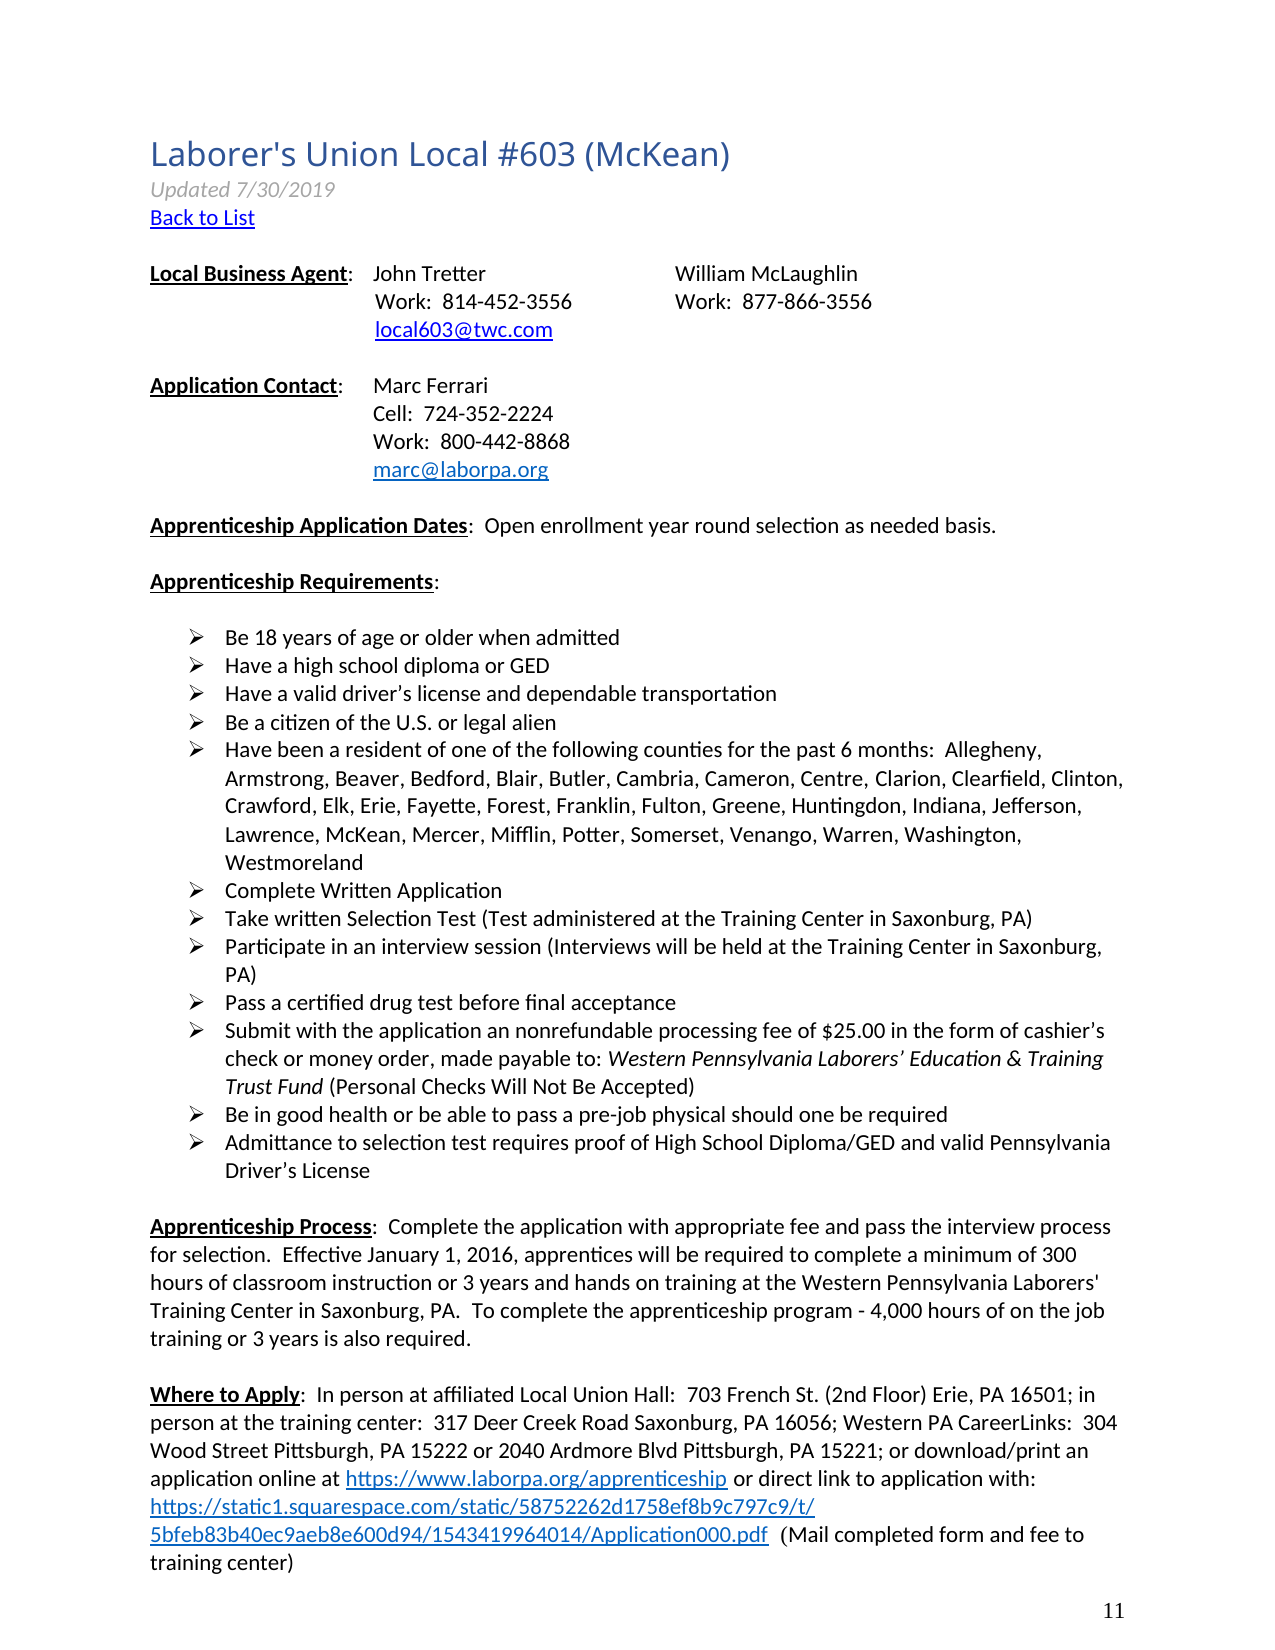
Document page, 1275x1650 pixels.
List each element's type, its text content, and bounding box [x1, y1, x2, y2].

text Updated 7/30/2019 [150, 176, 1125, 203]
text Application Contact: Marc Ferrari [150, 371, 1125, 399]
text Local Business Agent: John Tretter William McLaughlin [150, 259, 1125, 287]
list Have a high school diploma or GED [187, 652, 1125, 679]
text Apprenticeship Application Dates: Open enrollment year round selection as needed basis. [150, 511, 1125, 539]
list Admittance to selection test requires proof of High School Diploma/GED and valid Pennsylvania Driver’s License [187, 1128, 1125, 1184]
text Apprenticeship Requirements: [150, 567, 1125, 596]
text marc@laborpa.org [150, 455, 1125, 483]
list Complete Written Application [187, 876, 1125, 904]
list Submit with the application an nonrefundable processing fee of $25.00 in the form of cashier’s check or money order, made payable to: Western Pennsylvania Laborers’ Education & Training Trust Fund (Personal Checks Will Not Be Accepted) [187, 1016, 1125, 1100]
list Be 18 years of age or older when admitted [187, 623, 1125, 652]
list Be a citizen of the U.S. or legal alien [187, 708, 1125, 736]
text Apprenticeship Process: Complete the application with appropriate fee and pass the interview process for selection. Effective January 1, 2016, apprentices will be required to complete a minimum of 300 hours of classroom instruction or 3 years and hands on training at the Western Pennsylvania Laborers' Training Center in Saxonburg, PA. To complete the apprenticeship program - 4,000 hours of on the job training or 3 years is also required. [150, 1212, 1125, 1352]
list Take written Selection Test (Test administered at the Training Center in Saxonburg, PA) [187, 904, 1125, 932]
text Back to List [150, 203, 1125, 231]
text Work: 814-452-3556 Work: 877-866-3556 [375, 287, 1125, 315]
subtitle Laborer's Union Local #603 (McKean) [150, 130, 1125, 176]
text Cell: 724-352-2224 [150, 399, 1125, 427]
list Have been a resident of one of the following counties for the past 6 months: Allegheny, Armstrong, Beaver, Bedford, Blair, Butler, Cambria, Cameron, Centre, Clarion, Clearfield, Clinton, Crawford, Elk, Erie, Fayette, Forest, Franklin, Fulton, Greene, Huntingdon, Indiana, Jefferson, Lawrence, McKean, Mercer, Mifflin, Potter, Somerset, Venango, Warren, Washington, Westmoreland [187, 736, 1125, 876]
list Be in good health or be able to pass a pre-job physical should one be required [187, 1100, 1125, 1128]
text local603@twc.com [375, 315, 1125, 343]
list Pass a certified drug test before final acceptance [187, 988, 1125, 1016]
list Have a valid driver’s license and dependable transportation [187, 679, 1125, 708]
text Where to Apply: In person at affiliated Local Union Hall: 703 French St. (2nd Floor) Erie, PA 16501; in person at the training center: 317 Deer Creek Road Saxonburg, PA 16056; Western PA CareerLinks: 304 Wood Street Pittsburgh, PA 15222 or 2040 Ardmore Blvd Pittsburgh, PA 15221; or download/print an application online at https://www.laborpa.org/apprenticeship or direct link to application with: https://static1.squarespace.com/static/58752262d1758ef8b9c797c9/t/5bfeb83b40ec9aeb8e600d94/1543419964014/Application000.pdf (Mail completed form and fee to training center) [150, 1380, 1125, 1576]
list Participate in an interview session (Interviews will be held at the Training Center in Saxonburg, PA) [187, 932, 1125, 988]
text Work: 800-442-8868 [150, 427, 1125, 455]
